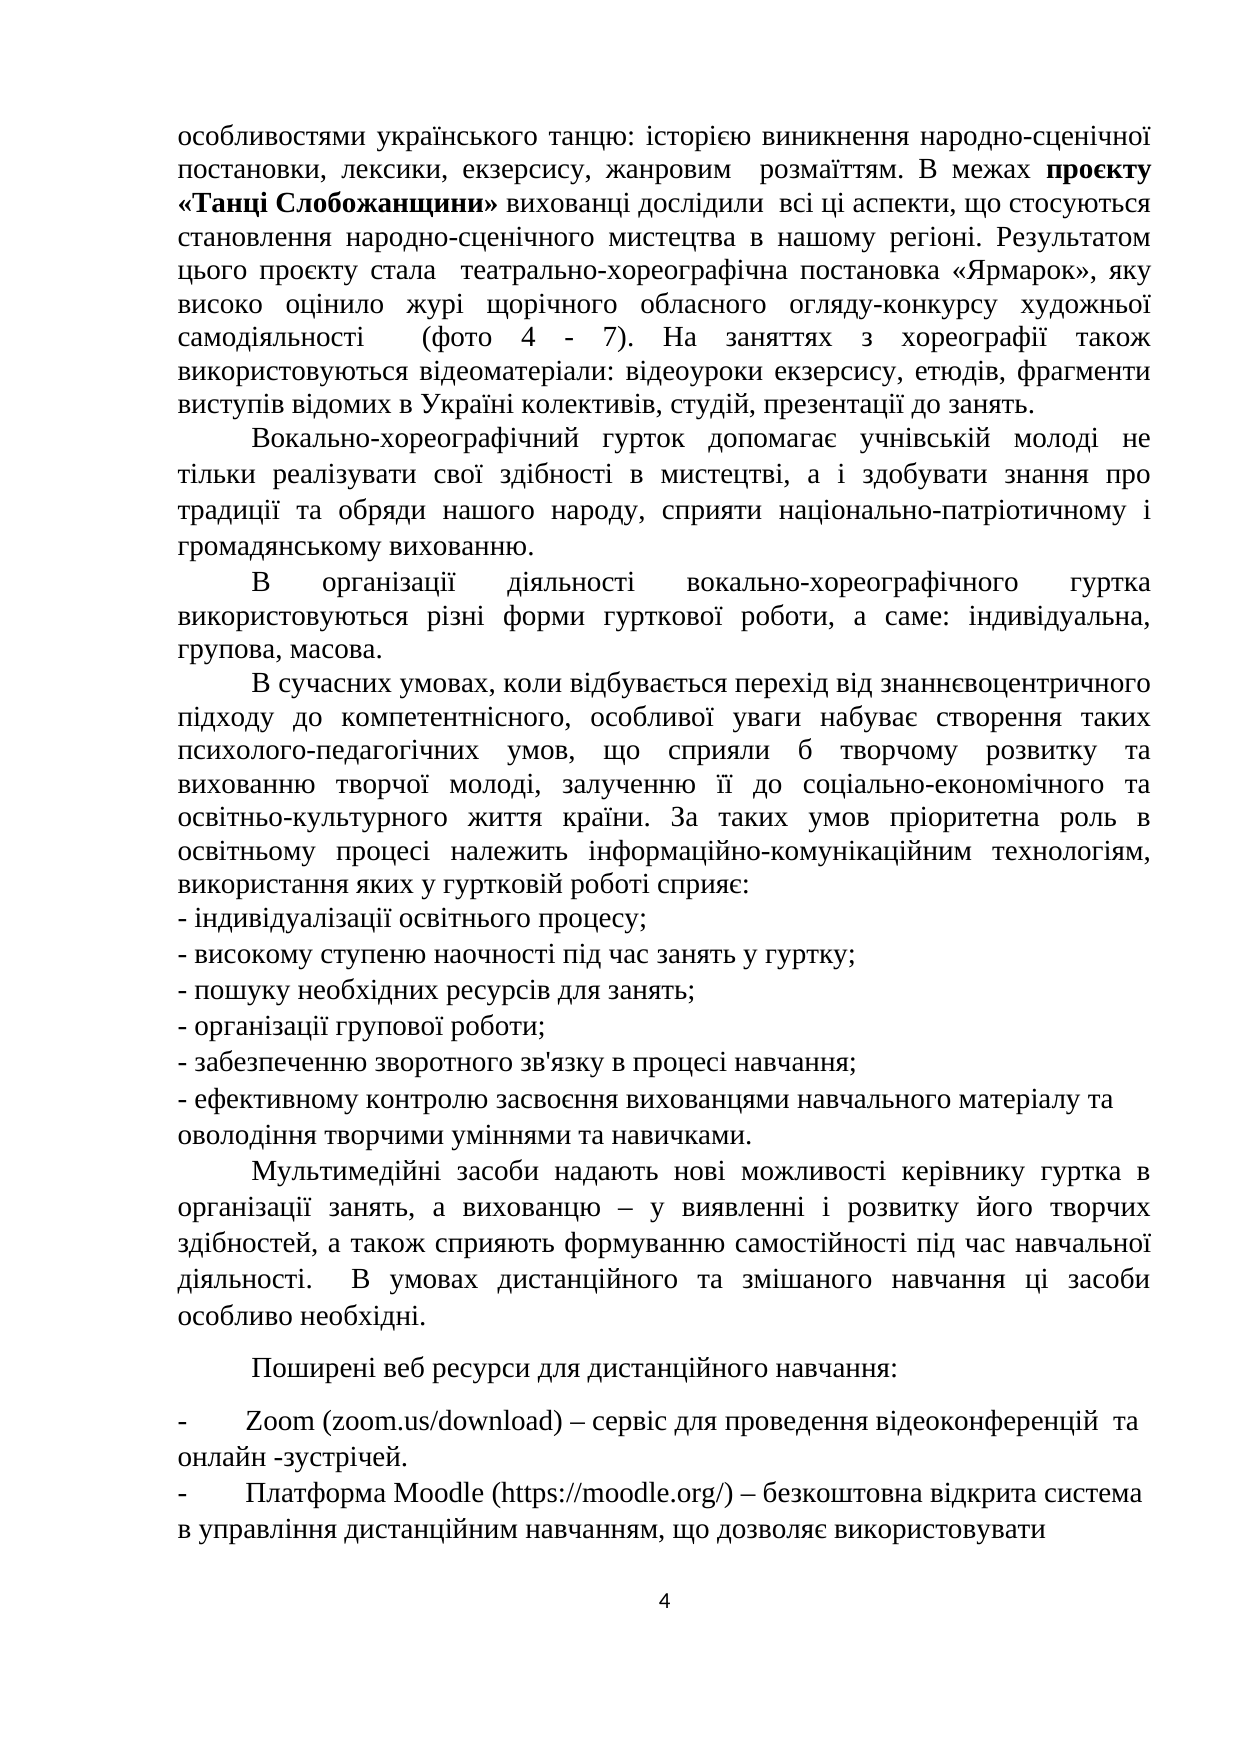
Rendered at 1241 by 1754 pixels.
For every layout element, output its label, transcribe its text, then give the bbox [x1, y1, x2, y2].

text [177, 1476, 1152, 1545]
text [177, 118, 1152, 420]
text Мультимедійні засоби надають нові можливості керівнику гуртка в організації занять, а вихованцю – у виявленні і розвитку його творчих здібностей, а також сприяють формуванню самостійності під час навчальної діяльності. В умовах дистанційного та змішаного навчання ці засоби особливо необхідні. [177, 1153, 1152, 1331]
text Поширені веб ресурси для дистанційного навчання: [177, 1350, 1152, 1384]
text - ефективному контролю засвоєння вихованцями навчального матеріалу та оволодіння творчими уміннями та навичками. [177, 1081, 1152, 1150]
text В сучасних умовах, коли відбувається перехід від знаннєвоцентричного підходу до компетентнісного, особливої уваги набуває створення таких психолого-педагогічних умов, що сприяли б творчому розвитку та вихованню творчої молоді, залученню її до соціально-економічного та освітньо-культурного життя країни. За таких умов пріоритетна роль в освітньому процесі належить інформаційно-комунікаційним технологіям, використання яких у гуртковій роботі сприяє: [177, 665, 1152, 900]
text - Zoom (zoom.us/download) – сервіс для проведення відеоконференцій та онлайн -зустрічей. [177, 1403, 1152, 1473]
text - пошуку необхідних ресурсів для занять; [177, 972, 1152, 1006]
text Вокально-хореографічний гурток допомагає учнівській молоді не тільки реалізувати свої здібності в мистецтві, а і здобувати знання про традиції та обряди нашого народу, сприяти національно-патріотичному і громадянському вихованню. [177, 420, 1152, 562]
text - індивідуалізації освітнього процесу; [177, 900, 1152, 933]
text - організації групової роботи; [177, 1008, 1152, 1042]
text В організації діяльності вокально-хореографічного гуртка використовуються різні форми гурткової роботи, а саме: індивідуальна, групова, масова. [177, 564, 1152, 665]
text - забезпеченню зворотного зв'язку в процесі навчання; [177, 1044, 1152, 1078]
text - високому ступеню наочності під час занять у гуртку; [177, 936, 1152, 970]
